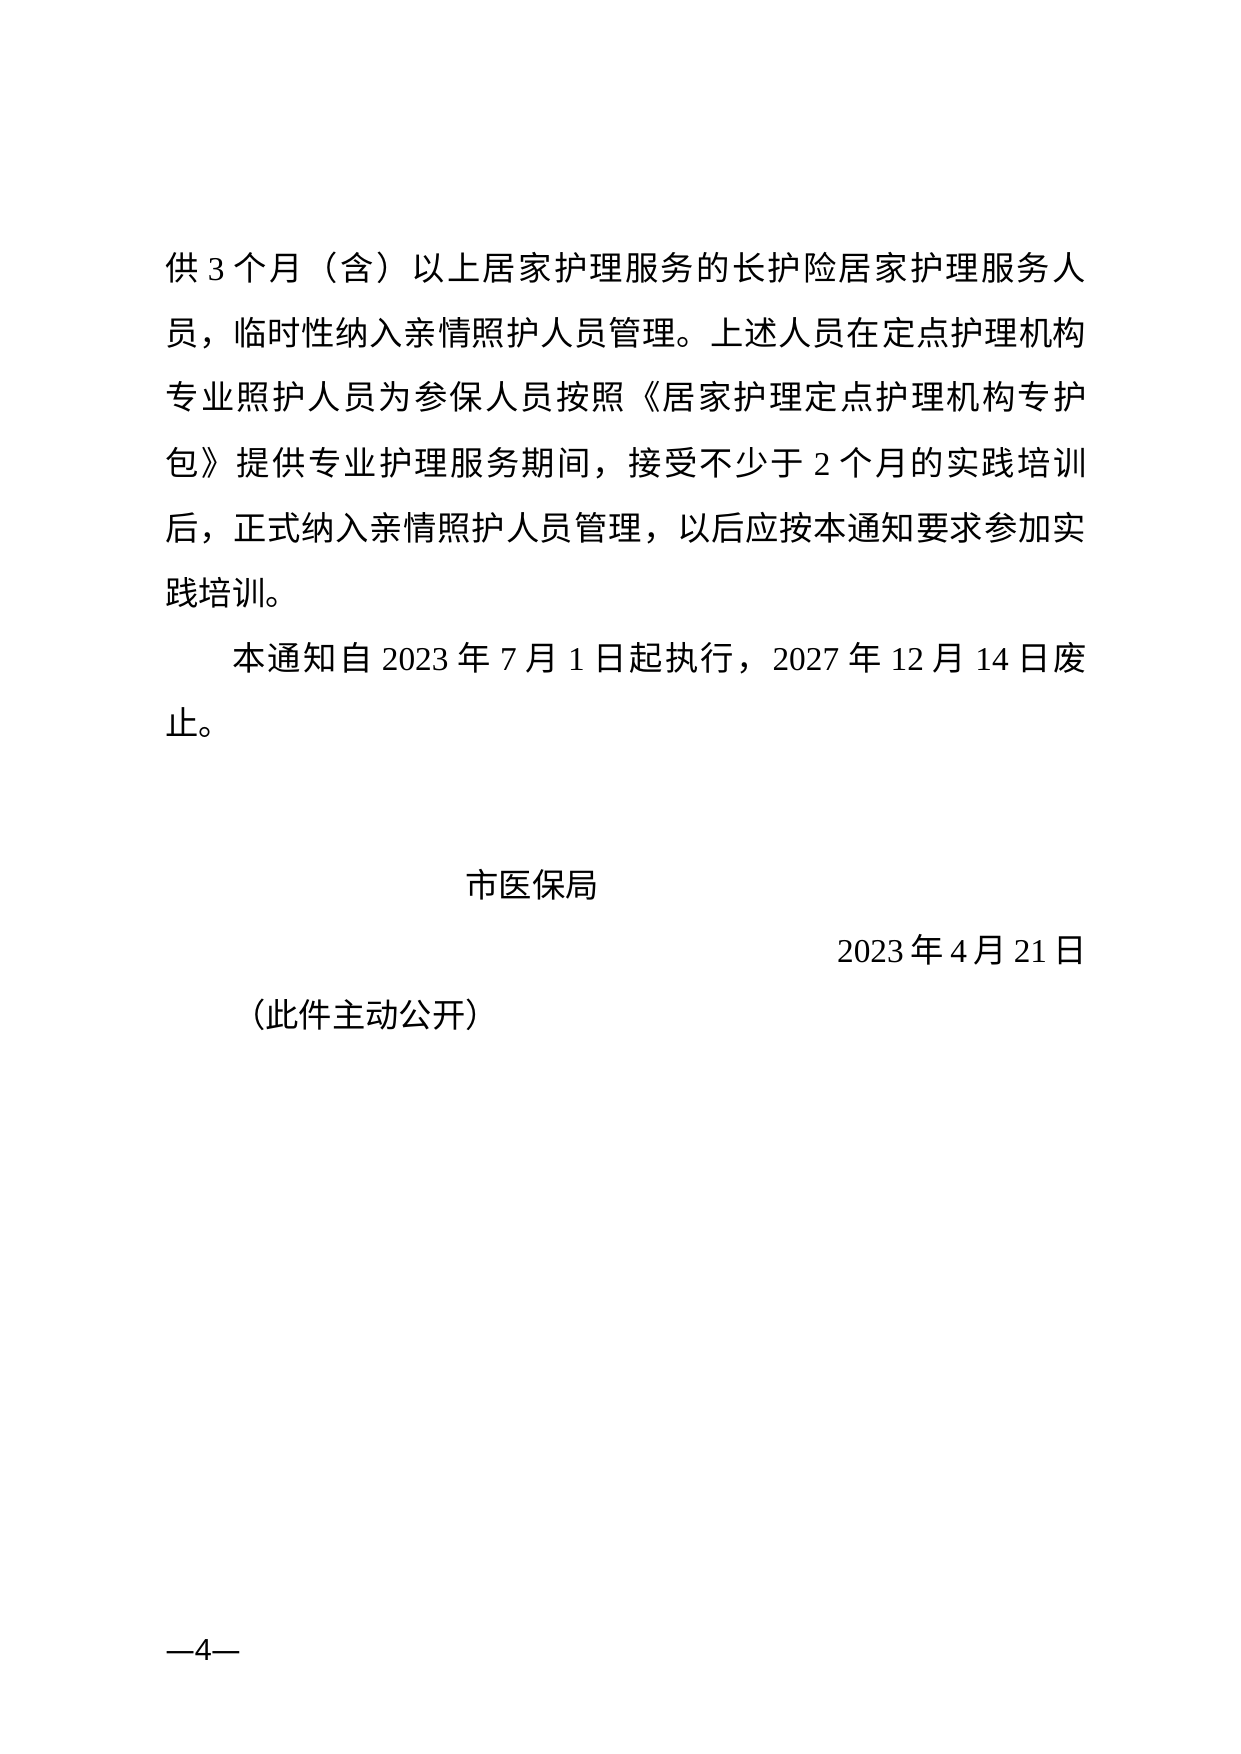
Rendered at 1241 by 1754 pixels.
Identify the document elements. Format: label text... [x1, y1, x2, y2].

text （此件主动公开） [165, 980, 1087, 1045]
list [165, 233, 1087, 623]
text 市医保局 [165, 850, 1087, 915]
subtitle 2023年4月21日 [165, 915, 1087, 980]
text 本通知自2023年7月1日起执行，2027年12月14日废止。 [165, 623, 1087, 753]
